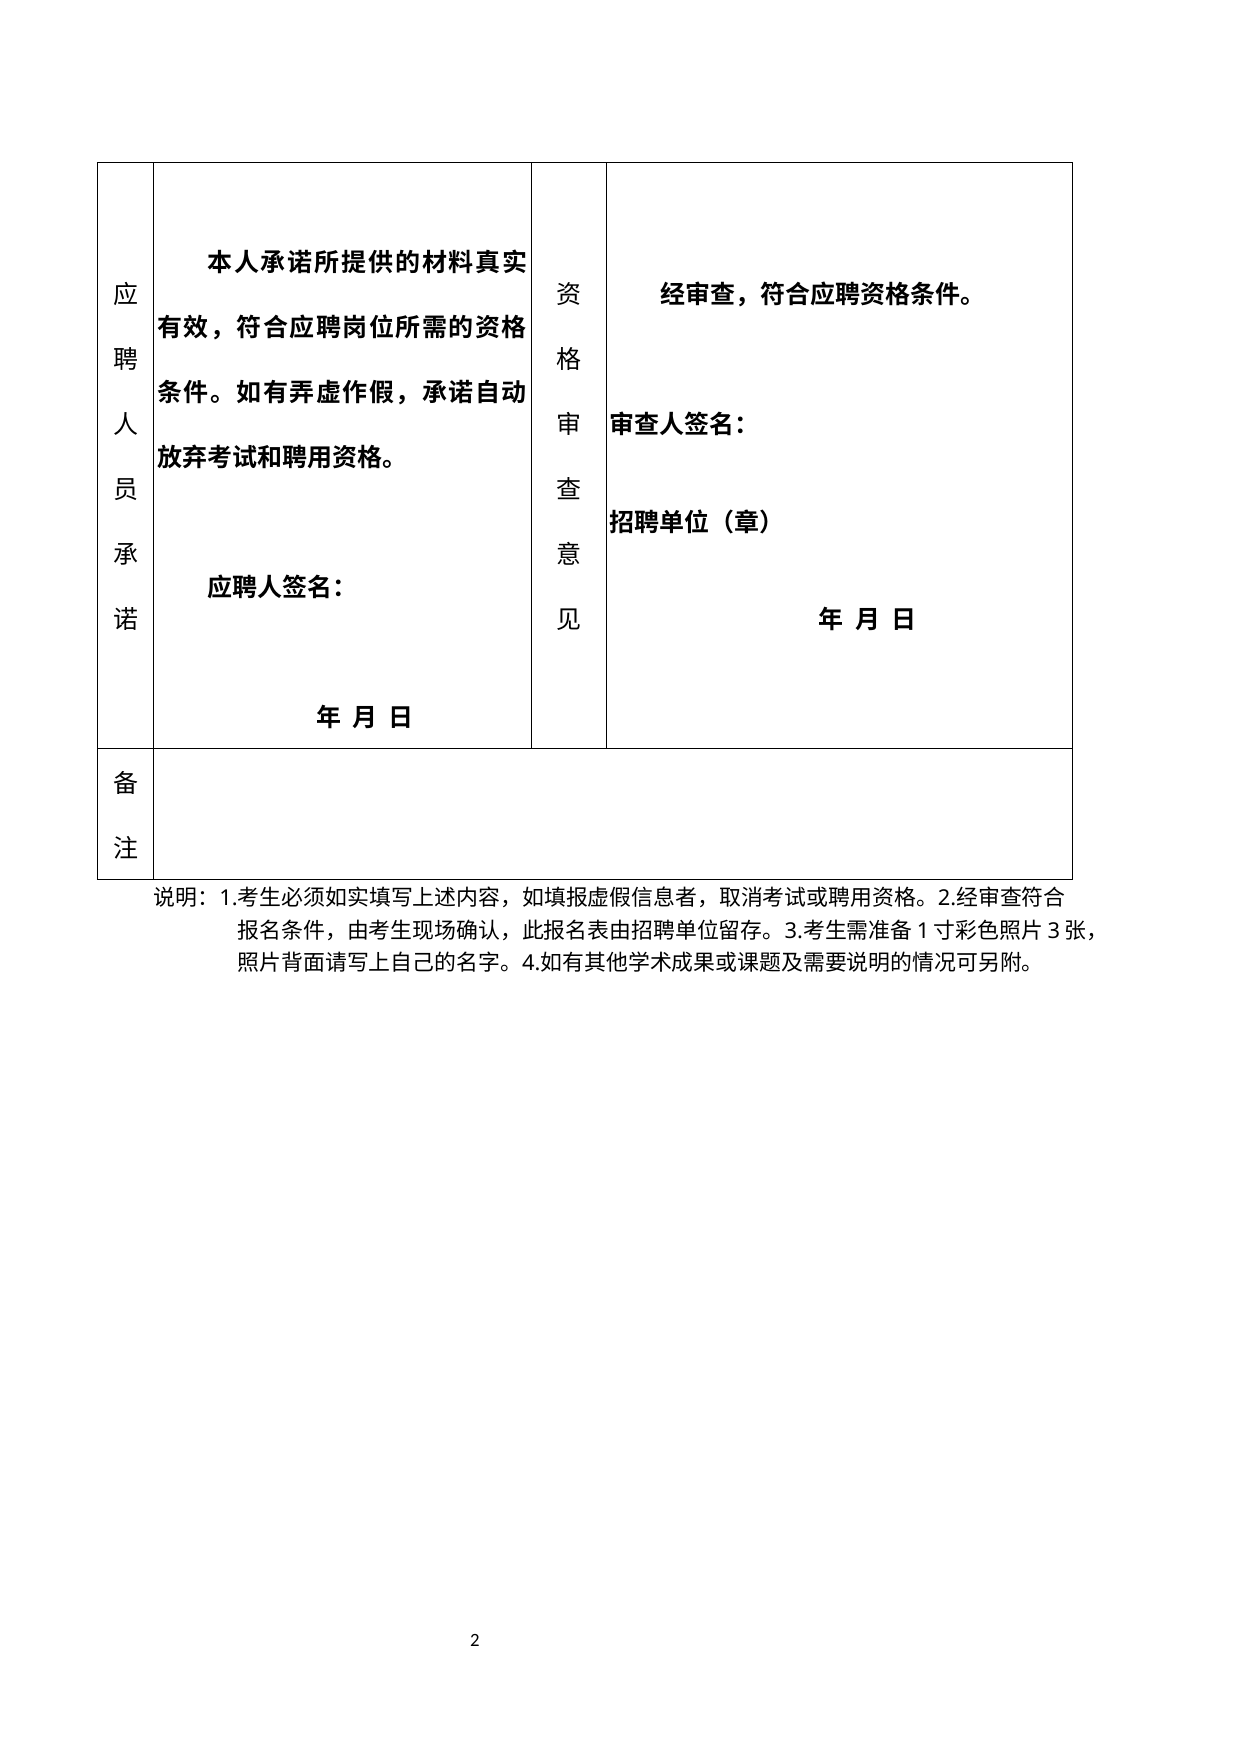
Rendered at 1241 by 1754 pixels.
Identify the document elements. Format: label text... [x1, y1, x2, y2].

table_cell [154, 749, 1072, 879]
table_cell 资 格 审 查 意 见 [532, 163, 606, 748]
text 说明：1.考生必须如实填写上述内容，如填报虚假信息者，取消考试或聘用资格。2.经审查符合报名条件，由考生现场确认，此报名表由招聘单位留存。3.考生需准备1寸彩色照片3张，照片背面请写上自己的名字。4.如有其他学术成果或课题及需要说明的情况可另附。 [153, 880, 1087, 978]
table_cell 备 注 [98, 749, 153, 879]
table_cell 经审查，符合应聘资格条件。 审查人签名： 招聘单位（章） 年 月 日 [607, 163, 1072, 748]
table_cell 应 聘 人 员 承 诺 [98, 163, 153, 748]
table_cell 本人承诺所提供的材料真实有效，符合应聘岗位所需的资格条件。如有弄虚作假，承诺自动放弃考试和聘用资格。 应聘人签名： 年 月 日 [154, 163, 531, 748]
